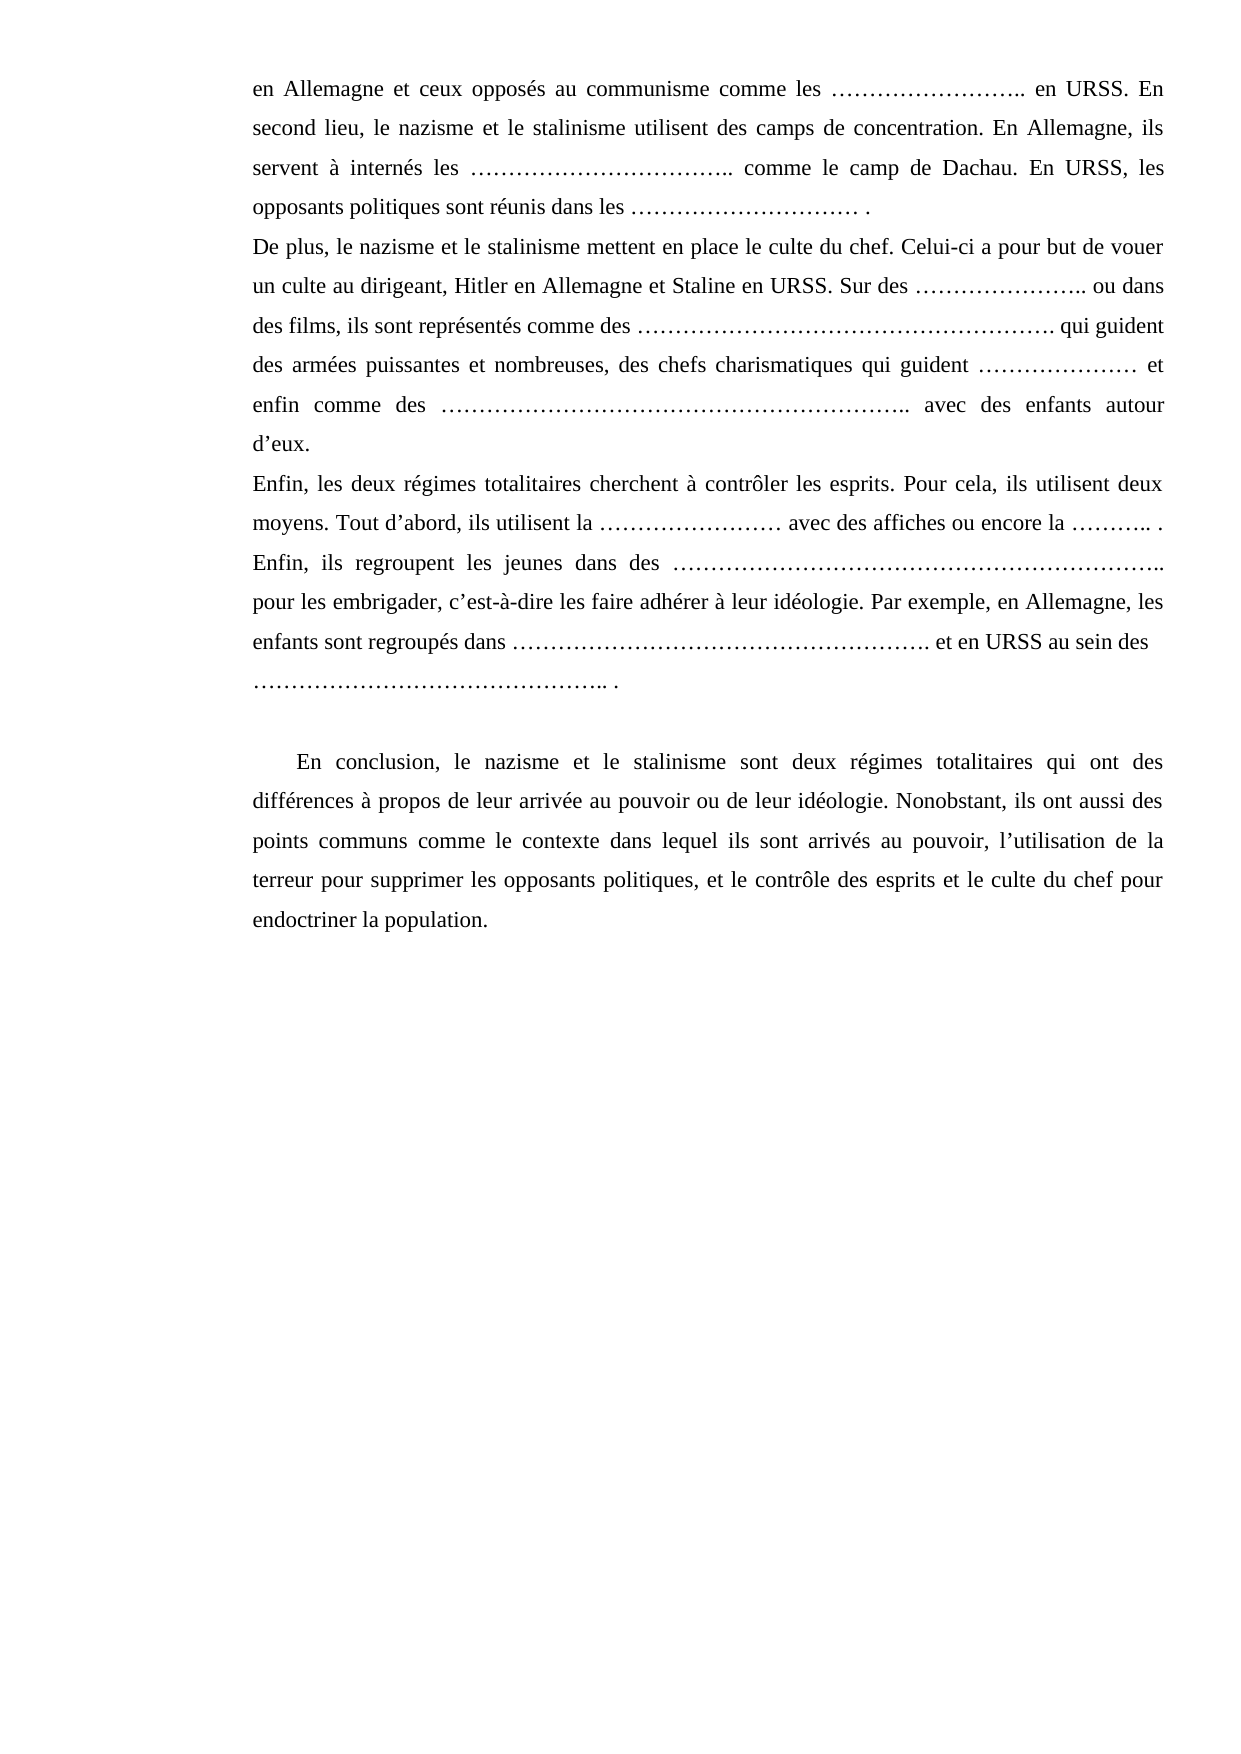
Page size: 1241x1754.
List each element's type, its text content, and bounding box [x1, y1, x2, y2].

text en Allemagne et ceux opposés au communisme comme les …………………….. en URSS. En second lieu, le nazisme et le stalinisme utilisent des camps de concentration. En Allemagne, ils servent à internés les …………………………….. comme le camp de Dachau. En URSS, les opposants politiques sont réunis dans les ………………………… . [252, 75, 1165, 220]
text De plus, le nazisme et le stalinisme mettent en place le culte du chef. Celui-ci a pour but de vouer un culte au dirigeant, Hitler en Allemagne et Staline en URSS. Sur des ………………….. ou dans des films, ils sont représentés comme des ………………………………………………. qui guident des armées puissantes et nombreuses, des chefs charismatiques qui guident ………………… et enfin comme des …………………………………………………….. avec des enfants autour d’eux. [252, 233, 1165, 457]
text Enfin, les deux régimes totalitaires cherchent à contrôler les esprits. Pour cela, ils utilisent deux moyens. Tout d’abord, ils utilisent la …………………… avec des affiches ou encore la ……….. . Enfin, ils regroupent les jeunes dans des ……………………………………………………….. pour les embrigader, c’est-à-dire les faire adhérer à leur idéologie. Par exemple, en Allemagne, les enfants sont regroupés dans ………………………………………………. et en URSS au sein des [252, 470, 1165, 654]
text En conclusion, le nazisme et le stalinisme sont deux régimes totalitaires qui ont des différences à propos de leur arrivée au pouvoir ou de leur idéologie. Nonobstant, ils ont aussi des points communs comme le contexte dans lequel ils sont arrivés au pouvoir, l’utilisation de la terreur pour supprimer les opposants politiques, et le contrôle des esprits et le culte du chef pour endoctriner la population. [252, 748, 1165, 932]
text ……………………………………….. . [252, 667, 1165, 693]
